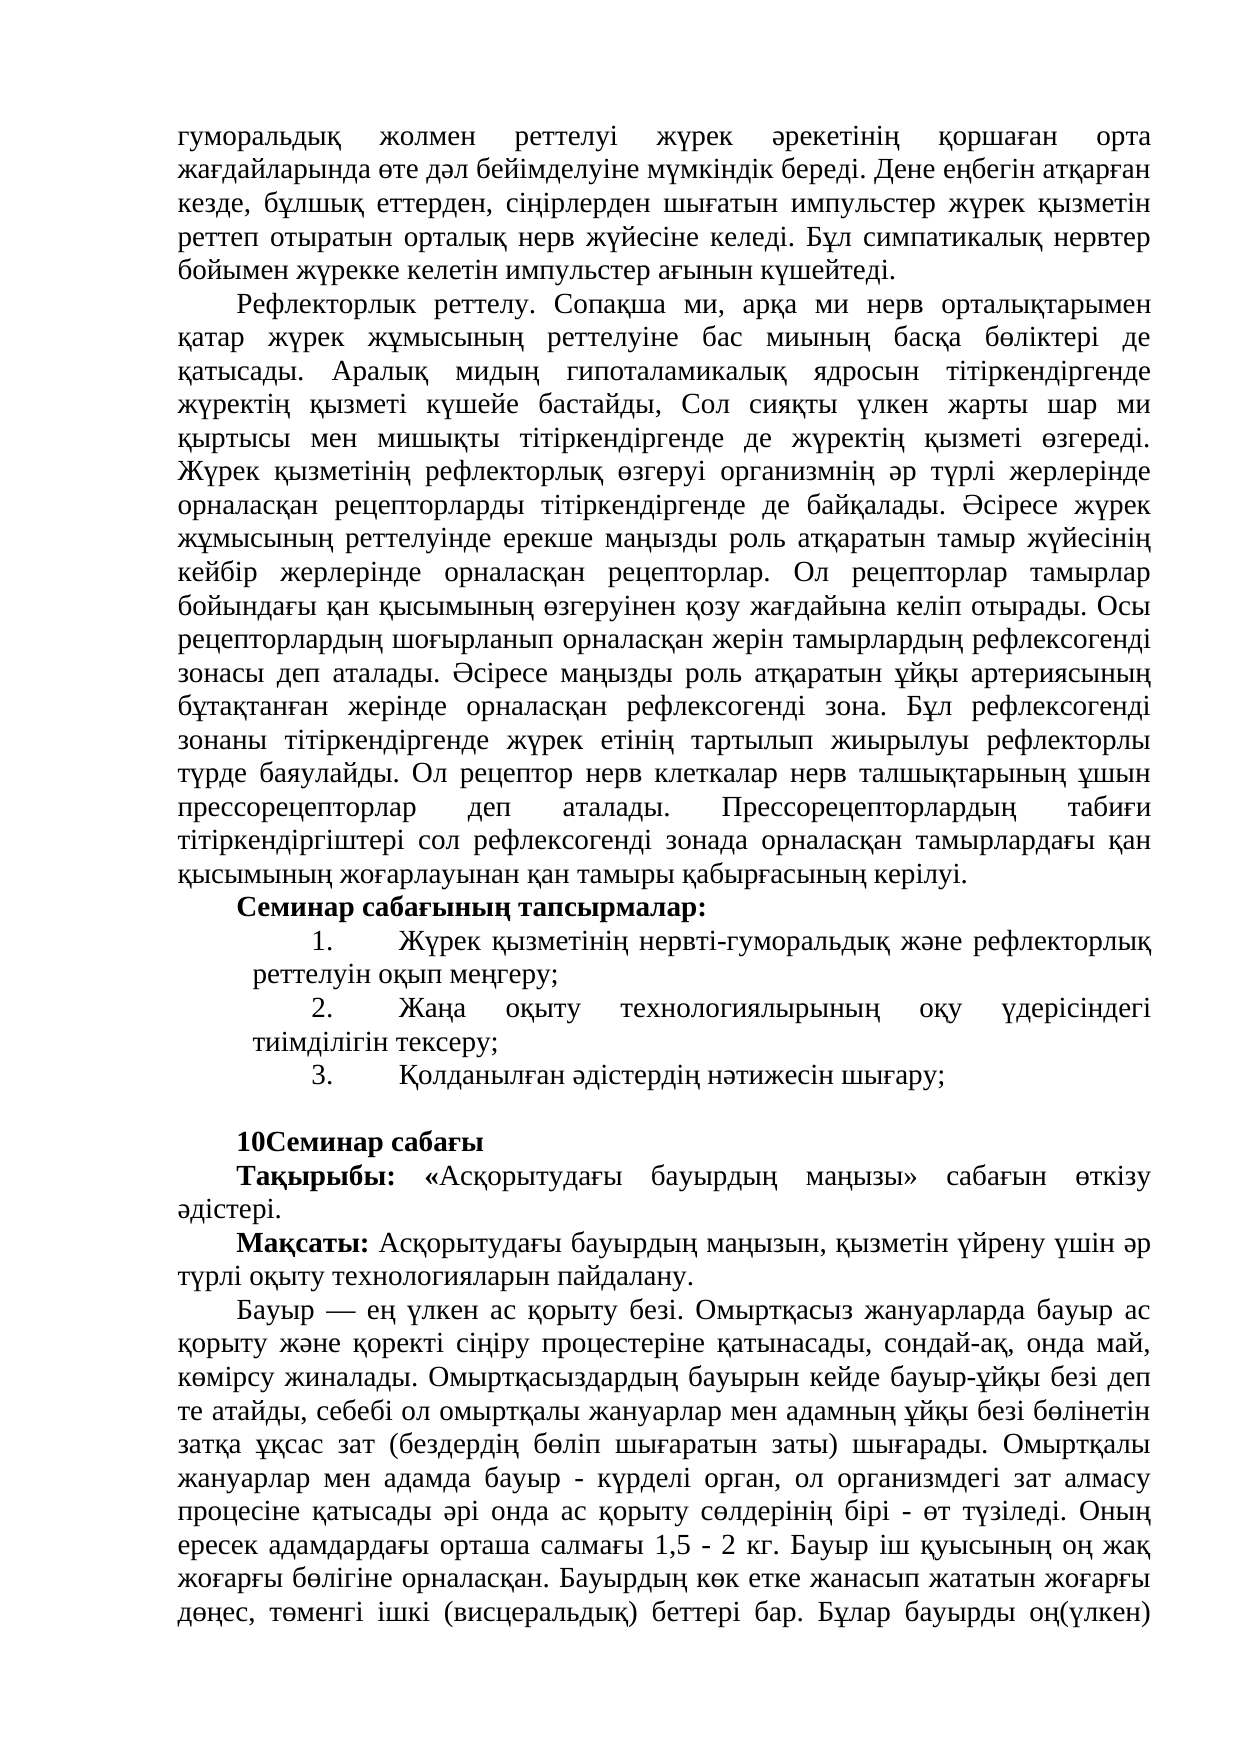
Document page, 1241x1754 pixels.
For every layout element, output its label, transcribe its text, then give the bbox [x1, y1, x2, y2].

text Рефлекторлык реттелу. Сопақша ми, арқа ми нерв орталықтарымен қатар жүрек жұмысының реттелуіне бас миының басқа бөліктері де қатысады. Аралық мидың гипоталамикалық ядросын тітіркендіргенде жүректің қызметі күшейе бастайды, Сол сияқты үлкен жарты шар ми қыртысы мен мишықты тітіркендіргенде де жүректің қызметі өзгереді. Жүрек қызметінің рефлекторлық өзгеруі организмнің әр түрлі жерлерінде орналасқан рецепторларды тітіркендіргенде де байқалады. Әсіресе жүрек жұмысының реттелуінде ерекше маңызды роль атқаратын тамыр жүйесінің кейбір жерлерінде орналасқан рецепторлар. Ол рецепторлар тамырлар бойындағы қан қысымының өзгеруінен қозу жағдайына келіп отырады. Осы рецепторлардың шоғырланып орналасқан жерін тамырлардың рефлексогенді зонасы деп аталады. Әсіресе маңызды роль атқаратын ұйқы артериясының бұтақтанған жерінде орналасқан рефлексогенді зона. Бұл рефлексогенді зонаны тітіркендіргенде жүрек етінің тартылып жиырылуы рефлекторлы түрде баяулайды. Ол рецептор нерв клеткалар нерв талшықтарының ұшын прессорецепторлар деп аталады. Прессорецепторлардың табиғи тітіркендіргіштері сол рефлексогенді зонада орналасқан тамырлардағы қан қысымының жоғарлауынан қан тамыры қабырғасының керілуі. [177, 286, 1152, 889]
list Жүрек қызметінің нервті-гуморальдық және рефлекторлық реттелуін оқып меңгеру; [252, 923, 1152, 990]
text Семинар сабағының тапсырмалар: [177, 889, 1152, 923]
list Жаңа оқыту технологиялырының оқу үдерісіндегі тиімділігін тексеру; [252, 990, 1152, 1057]
text Тақырыбы: «Асқорытудағы бауырдың маңызы» сабағын өткізу әдістері. [177, 1158, 1152, 1225]
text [177, 1292, 1152, 1627]
text 10Семинар сабағы [177, 1124, 1152, 1158]
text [177, 118, 1152, 286]
text Мақсаты: Асқорытудағы бауырдың маңызын, қызметін үйрену үшін әр түрлі оқыту технологияларын пайдалану. [177, 1225, 1152, 1292]
list Қолданылған әдістердің нәтижесін шығару; [252, 1057, 1152, 1091]
